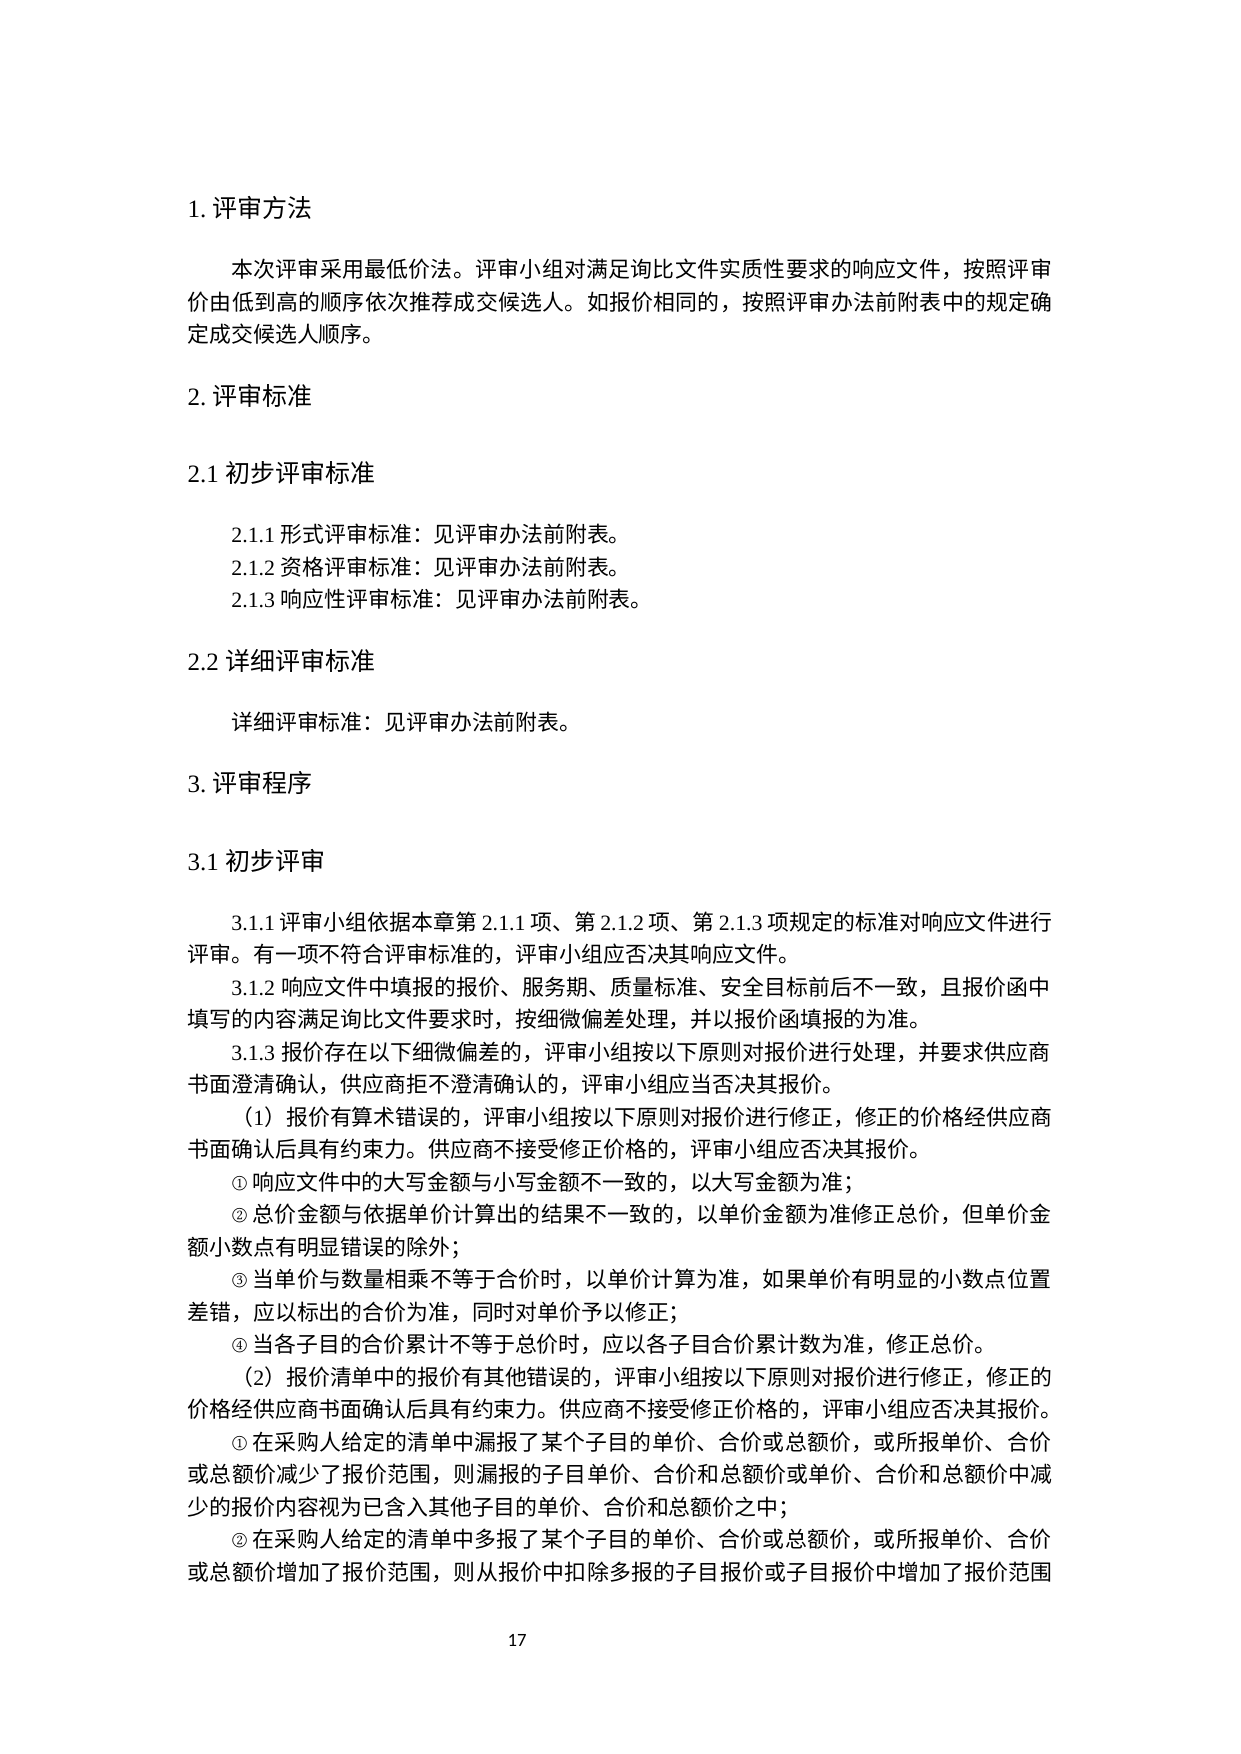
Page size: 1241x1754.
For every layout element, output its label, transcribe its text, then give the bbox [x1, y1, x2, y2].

text 2.1 初步评审标准 [187, 439, 1053, 504]
text ①在采购人给定的清单中漏报了某个子目的单价、合价或总额价，或所报单价、合价或总额价减少了报价范围，则漏报的子目单价、合价和总额价或单价、合价和总额价中减少的报价内容视为已含入其他子目的单价、合价和总额价之中； [187, 1424, 1053, 1522]
text 2.1.1 形式评审标准：见评审办法前附表。 [187, 517, 1053, 549]
text ②总价金额与依据单价计算出的结果不一致的，以单价金额为准修正总价，但单价金额小数点有明显错误的除外； [187, 1197, 1053, 1262]
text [187, 1522, 1053, 1587]
text 1. 评审方法 [187, 174, 1053, 239]
text （2）报价清单中的报价有其他错误的，评审小组按以下原则对报价进行修正，修正的价格经供应商书面确认后具有约束力。供应商不接受修正价格的，评审小组应否决其报价。 [187, 1359, 1053, 1424]
text 3.1.2 响应文件中填报的报价、服务期、质量标准、安全目标前后不一致，且报价函中填写的内容满足询比文件要求时，按细微偏差处理，并以报价函填报的为准。 [187, 969, 1053, 1034]
text 3.1.1评审小组依据本章第2.1.1项、第2.1.2项、第2.1.3项规定的标准对响应文件进行评审。有一项不符合评审标准的，评审小组应否决其响应文件。 [187, 904, 1053, 969]
text 2. 评审标准 [187, 362, 1053, 427]
text ④当各子目的合价累计不等于总价时，应以各子目合价累计数为准，修正总价。 [187, 1327, 1053, 1359]
text 2.1.2 资格评审标准：见评审办法前附表。 [187, 549, 1053, 582]
text 3.1.3 报价存在以下细微偏差的，评审小组按以下原则对报价进行处理，并要求供应商书面澄清确认，供应商拒不澄清确认的，评审小组应当否决其报价。 [187, 1034, 1053, 1099]
text ①响应文件中的大写金额与小写金额不一致的，以大写金额为准； [187, 1164, 1053, 1197]
text 3. 评审程序 [187, 749, 1053, 814]
text 2.1.3 响应性评审标准：见评审办法前附表。 [187, 582, 1053, 614]
text ③当单价与数量相乘不等于合价时，以单价计算为准，如果单价有明显的小数点位置差错，应以标出的合价为准，同时对单价予以修正； [187, 1262, 1053, 1327]
text 3.1 初步评审 [187, 827, 1053, 892]
text 2.2 详细评审标准 [187, 627, 1053, 692]
text 详细评审标准：见评审办法前附表。 [187, 704, 1053, 737]
text （1）报价有算术错误的，评审小组按以下原则对报价进行修正，修正的价格经供应商书面确认后具有约束力。供应商不接受修正价格的，评审小组应否决其报价。 [187, 1099, 1053, 1164]
text 本次评审采用最低价法。评审小组对满足询比文件实质性要求的响应文件，按照评审价由低到高的顺序依次推荐成交候选人。如报价相同的，按照评审办法前附表中的规定确定成交候选人顺序。 [187, 252, 1053, 349]
